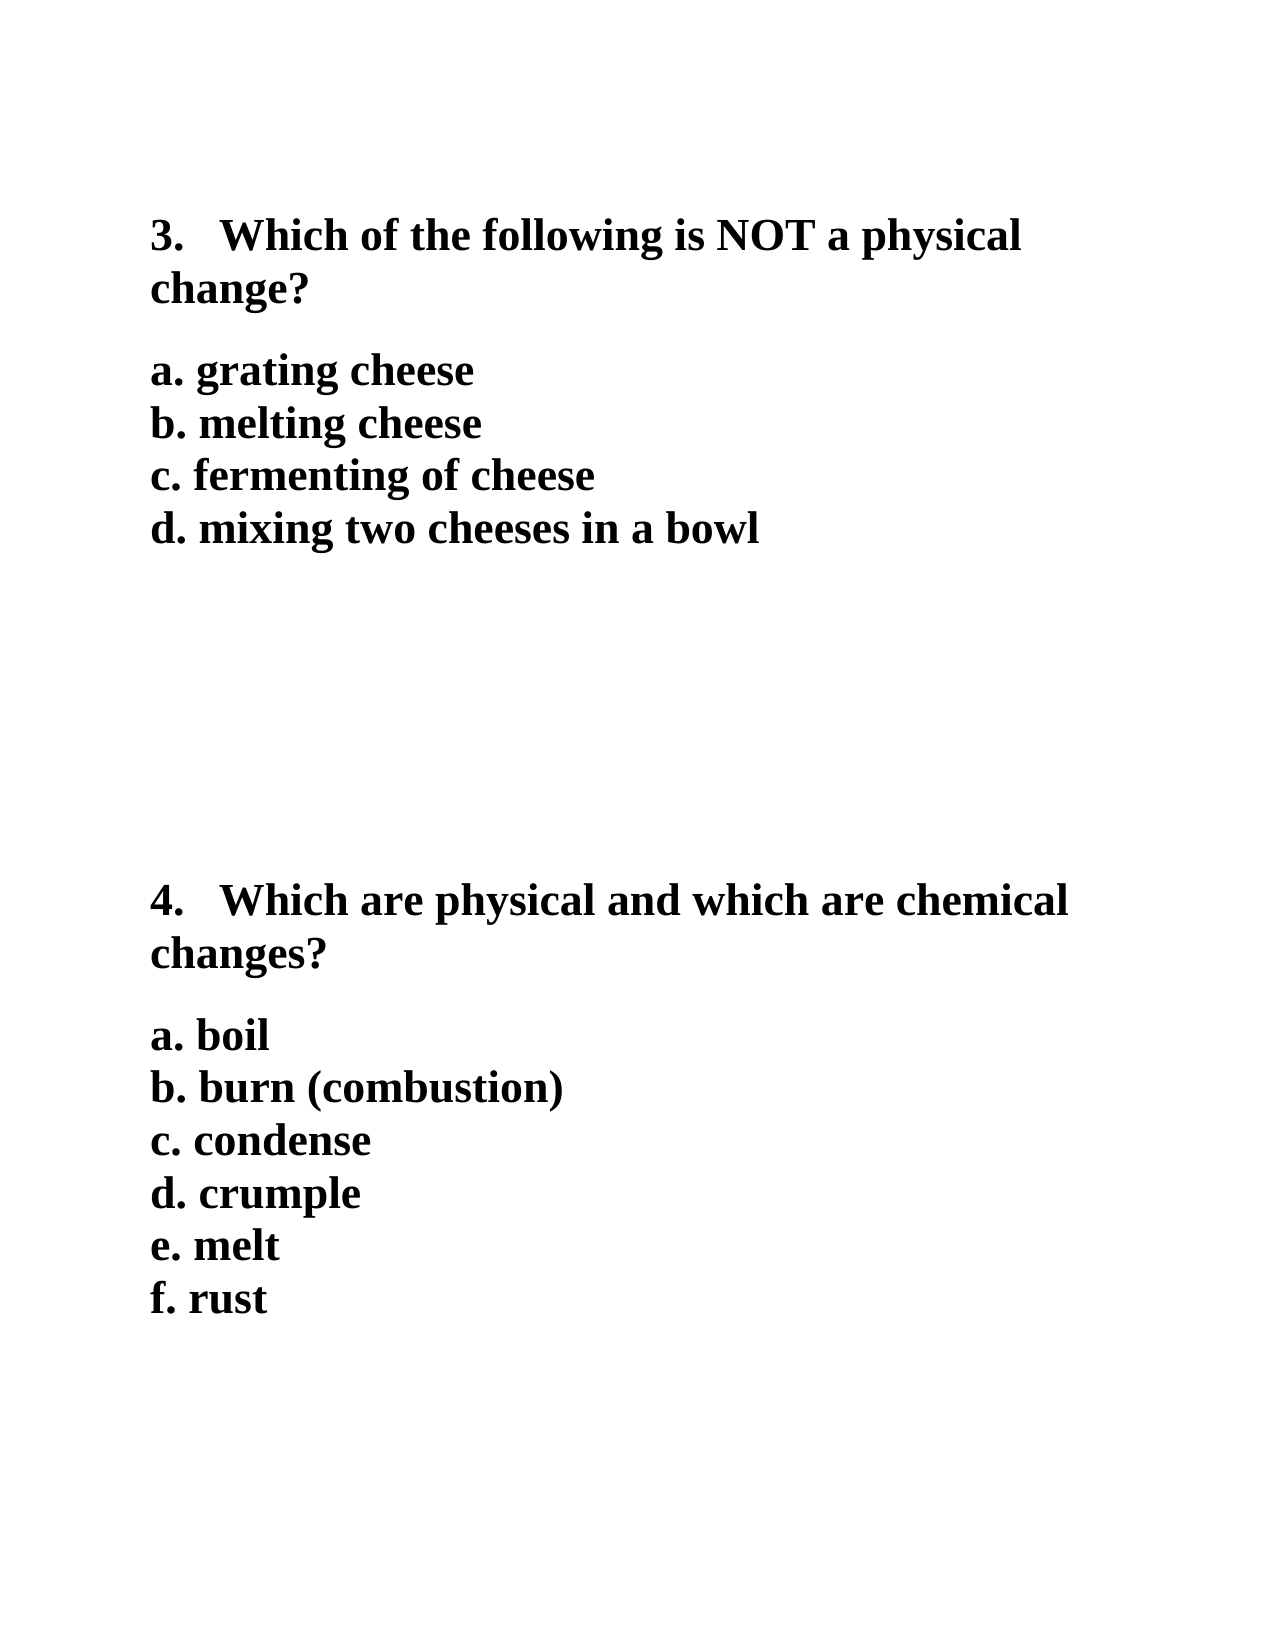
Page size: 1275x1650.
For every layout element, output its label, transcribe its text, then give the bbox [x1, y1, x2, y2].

text 3. Which of the following is NOT a physical change? [150, 208, 1125, 313]
text 4. Which are physical and which are chemical changes? [150, 872, 1125, 978]
text a. boil b. burn (combustion) c. condense d. crumple e. melt f. rust [150, 1007, 1125, 1351]
text a. grating cheese b. melting cheese c. fermenting of cheese d. mixing two cheeses in a bowl [150, 342, 1125, 553]
